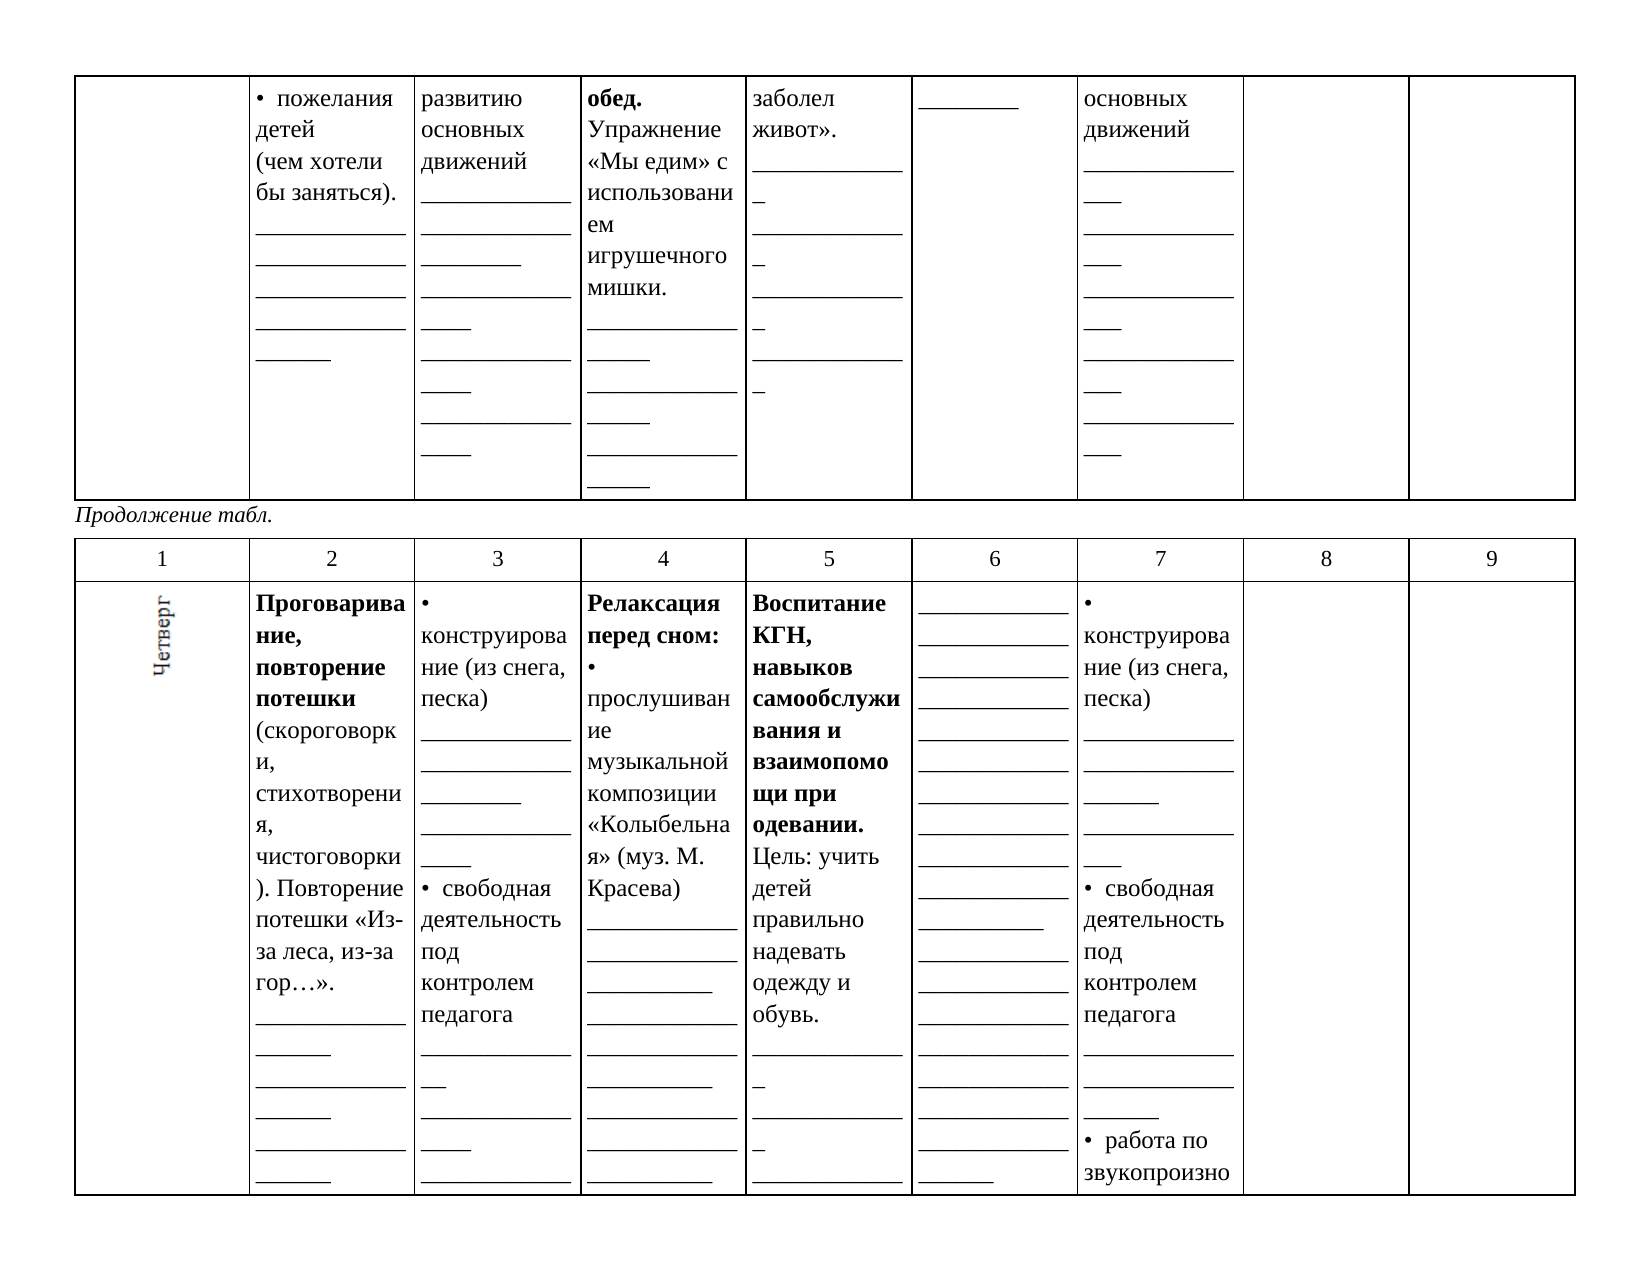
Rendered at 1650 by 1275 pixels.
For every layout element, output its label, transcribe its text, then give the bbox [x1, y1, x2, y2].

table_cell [913, 77, 1077, 499]
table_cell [913, 582, 1077, 1194]
table_cell [1410, 582, 1574, 1194]
table_header 4 [582, 539, 745, 581]
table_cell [747, 582, 911, 1194]
picture [146, 588, 178, 684]
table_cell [747, 77, 911, 499]
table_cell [582, 77, 745, 499]
table_header 2 [250, 539, 414, 581]
table_header 8 [1244, 539, 1408, 581]
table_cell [1078, 582, 1243, 1194]
table_cell [1244, 77, 1408, 499]
table_cell [1410, 77, 1574, 499]
table_cell [76, 77, 249, 499]
table_header 7 [1078, 539, 1243, 581]
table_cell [415, 77, 580, 499]
table_cell [1244, 582, 1408, 1194]
table_header 3 [415, 539, 580, 581]
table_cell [1078, 77, 1243, 499]
table_header 9 [1410, 539, 1574, 581]
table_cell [415, 582, 580, 1194]
table_header 6 [913, 539, 1077, 581]
table_header 5 [747, 539, 911, 581]
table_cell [250, 77, 414, 499]
text Продолжение табл. [75, 501, 1575, 527]
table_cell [250, 582, 414, 1194]
table_header 1 [76, 539, 249, 581]
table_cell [582, 582, 745, 1194]
table_cell [76, 582, 249, 1194]
